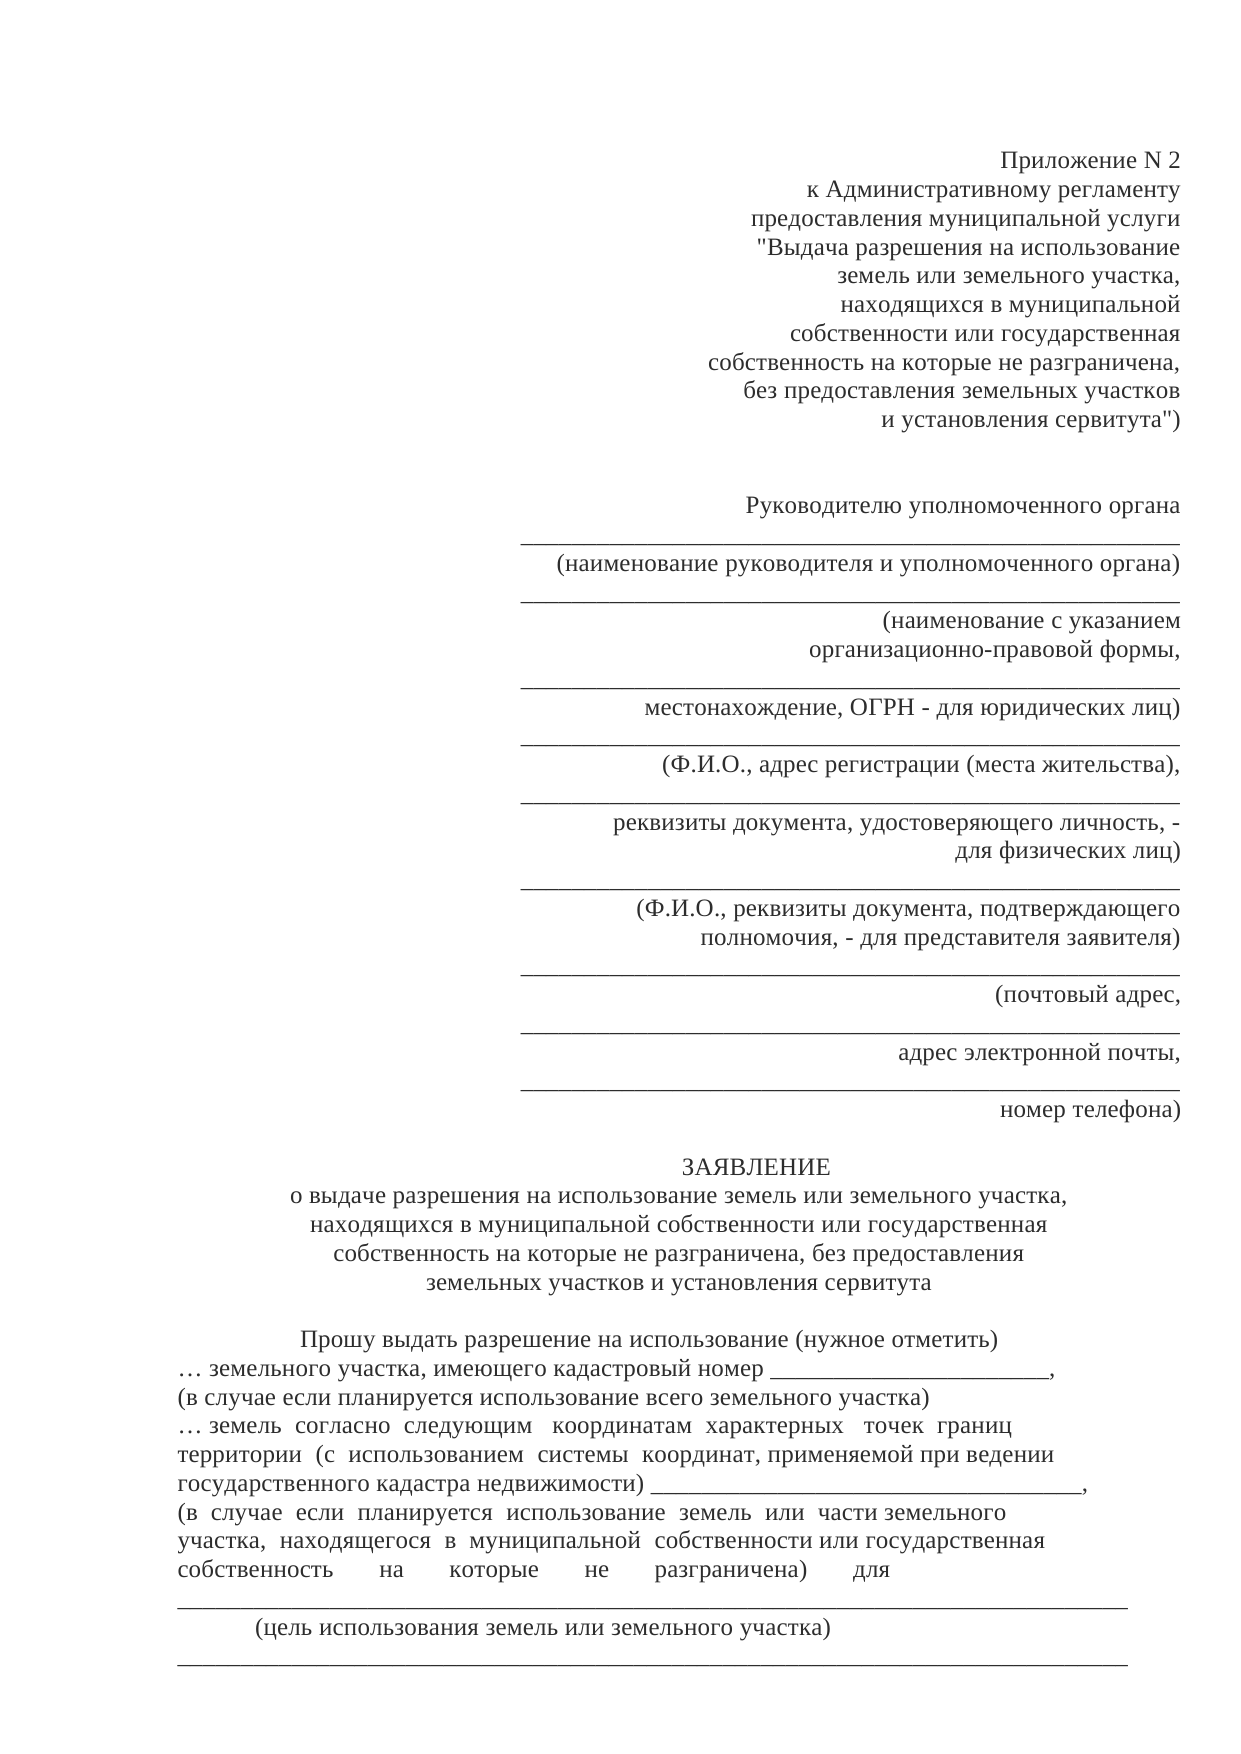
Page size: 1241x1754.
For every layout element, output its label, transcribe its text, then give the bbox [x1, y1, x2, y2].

text адрес электронной почты, [118, 1037, 1181, 1065]
text территории (с использованием системы координат, применяемой при ведении [118, 1439, 1181, 1468]
text (цель использования земель или земельного участка) [118, 1612, 1181, 1640]
text местонахождение, ОГРН - для юридических лиц) [118, 692, 1181, 720]
text номер телефона) [118, 1094, 1181, 1123]
text ____________________________________________________ [118, 950, 1181, 979]
text (наименование с указанием [118, 605, 1181, 634]
text ____________________________________________________ [118, 663, 1181, 692]
text земельных участков и установления сервитута [118, 1267, 1181, 1295]
text ЗАЯВЛЕНИЕ [118, 1123, 1181, 1180]
text ____________________________________________________ [118, 778, 1181, 807]
text ____________________________________________________ [118, 519, 1181, 548]
text собственность на которые не разграничена, без предоставления [118, 1238, 1181, 1267]
text о выдаче разрешения на использование земель или земельного участка, [118, 1180, 1181, 1209]
text собственность на которые не разграничена) для [118, 1554, 1181, 1583]
text Прошу выдать разрешение на использование (нужное отметить) [118, 1295, 1181, 1353]
text ___________________________________________________________________________ [118, 1583, 1181, 1612]
text реквизиты документа, удостоверяющего личность, - [118, 807, 1181, 835]
text Приложение N 2 к Административному регламенту предоставления муниципальной услуги "Выдача разрешения на использование земель или земельного участка, находящихся в муниципальной собственности или государственная собственность на которые не разграничена, без предоставления земельных участков и установления сервитута") [118, 88, 1181, 433]
text … земель согласно следующим координатам характерных точек границ [118, 1410, 1181, 1439]
text Руководителю уполномоченного органа [118, 433, 1181, 519]
text ____________________________________________________ [118, 577, 1181, 605]
text организационно-правовой формы, [118, 634, 1181, 663]
text (почтовый адрес, [118, 979, 1181, 1008]
text ___________________________________________________________________________ [118, 1640, 1181, 1669]
text (наименование руководителя и уполномоченного органа) [118, 548, 1181, 577]
text ____________________________________________________ [118, 864, 1181, 893]
text ____________________________________________________ [118, 720, 1181, 749]
text для физических лиц) [118, 835, 1181, 864]
text (Ф.И.О., реквизиты документа, подтверждающего [118, 893, 1181, 922]
text (в случае если планируется использование земель или части земельного [118, 1497, 1181, 1525]
text (Ф.И.О., адрес регистрации (места жительства), [118, 749, 1181, 778]
text находящихся в муниципальной собственности или государственная [118, 1209, 1181, 1238]
text ____________________________________________________ [118, 1065, 1181, 1094]
text … земельного участка, имеющего кадастровый номер ______________________, [118, 1353, 1181, 1382]
text ____________________________________________________ [118, 1008, 1181, 1037]
text полномочия, - для представителя заявителя) [118, 922, 1181, 950]
text государственного кадастра недвижимости) __________________________________, [118, 1468, 1181, 1497]
text участка, находящегося в муниципальной собственности или государственная [118, 1525, 1181, 1554]
text (в случае если планируется использование всего земельного участка) [118, 1382, 1181, 1410]
